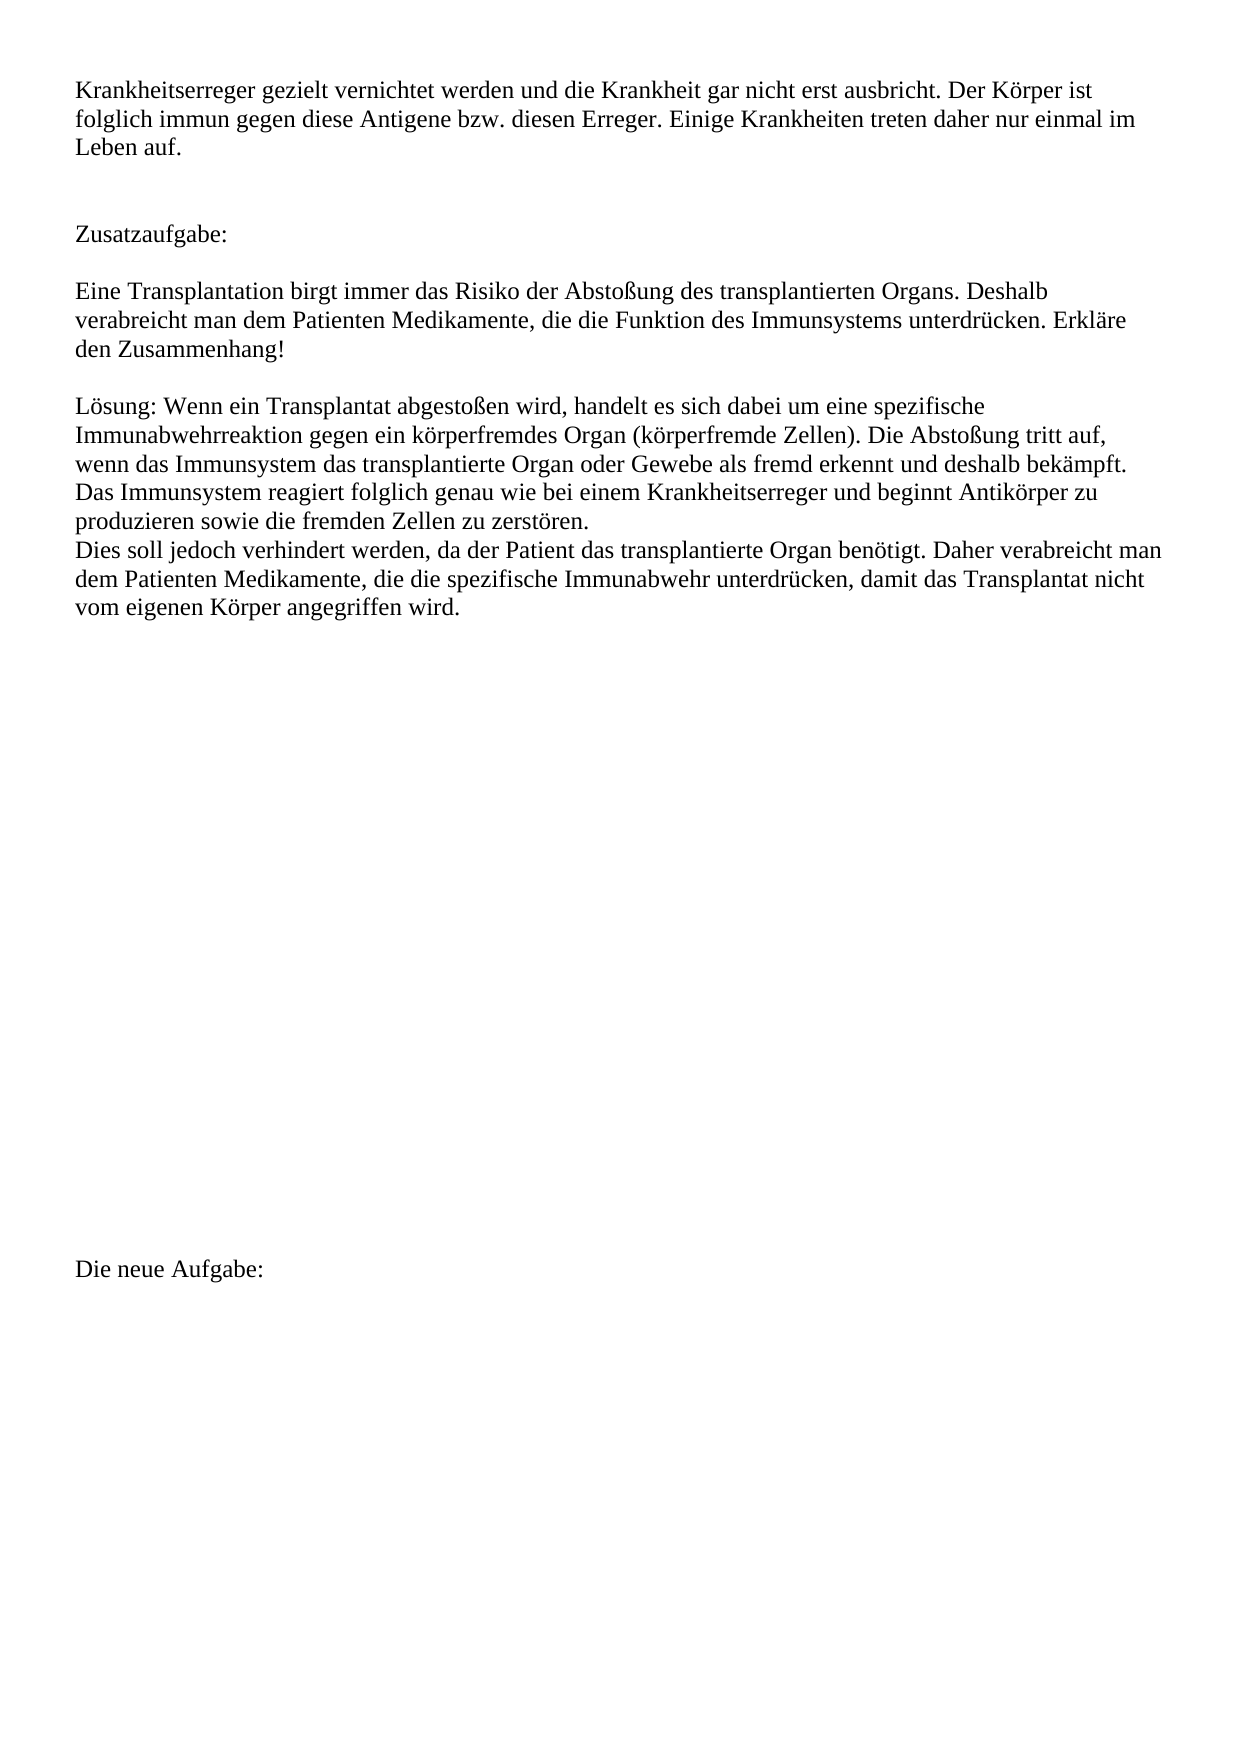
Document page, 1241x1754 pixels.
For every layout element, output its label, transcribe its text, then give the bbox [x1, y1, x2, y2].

text Die neue Aufgabe: [75, 1254, 1165, 1282]
text Lösung: Wenn ein Transplantat abgestoßen wird, handelt es sich dabei um eine spezifische Immunabwehrreaktion gegen ein körperfremdes Organ (körperfremde Zellen). Die Abstoßung tritt auf, wenn das Immunsystem das transplantierte Organ oder Gewebe als fremd erkennt und deshalb bekämpft. Das Immunsystem reagiert folglich genau wie bei einem Krankheitserreger und beginnt Antikörper zu produzieren sowie die fremden Zellen zu zerstören. [75, 391, 1165, 535]
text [75, 75, 1165, 161]
text Zusatzaufgabe: [75, 219, 1165, 247]
text Eine Transplantation birgt immer das Risiko der Abstoßung des transplantierten Organs. Deshalb verabreicht man dem Patienten Medikamente, die die Funktion des Immunsystems unterdrücken. Erkläre den Zusammenhang! [75, 276, 1165, 362]
text Dies soll jedoch verhindert werden, da der Patient das transplantierte Organ benötigt. Daher verabreicht man dem Patienten Medikamente, die die spezifische Immunabwehr unterdrücken, damit das Transplantat nicht vom eigenen Körper angegriffen wird. [75, 535, 1165, 621]
